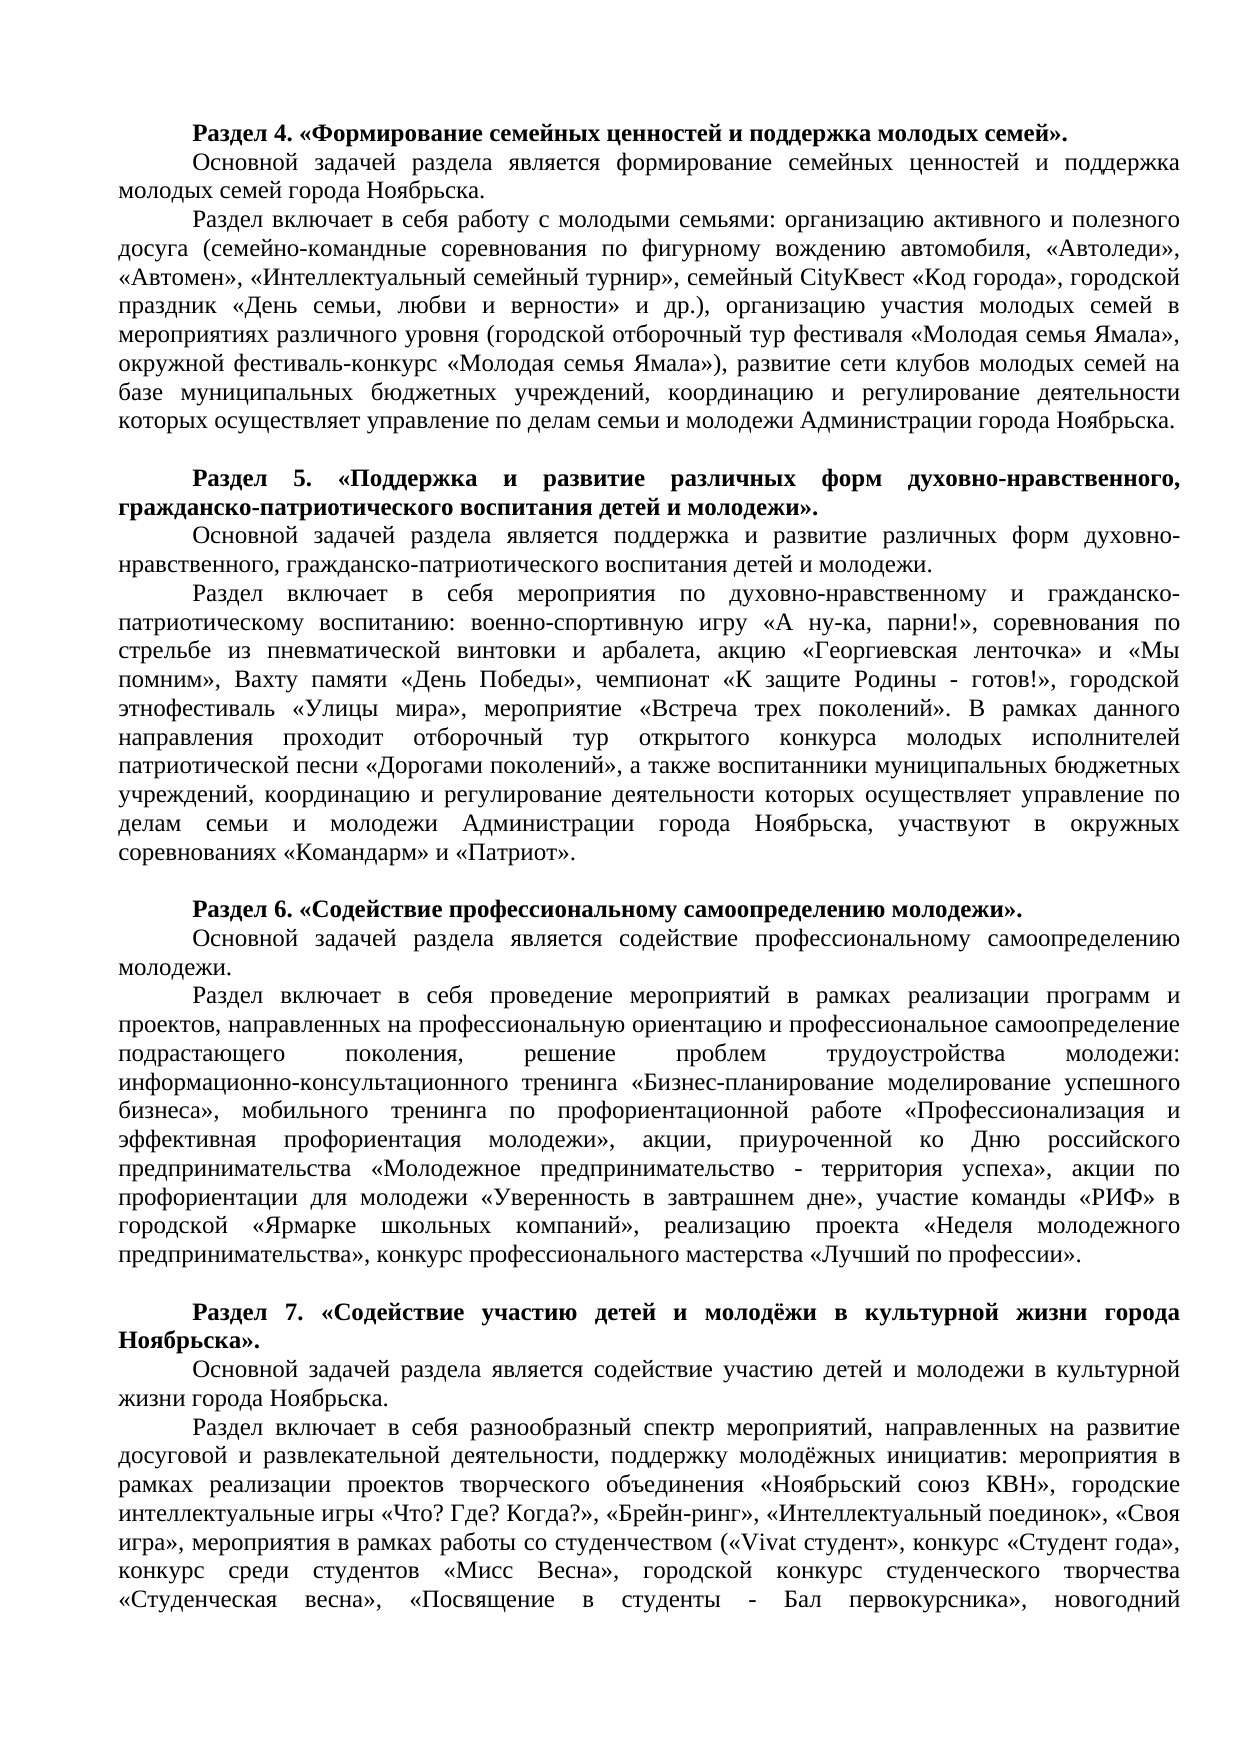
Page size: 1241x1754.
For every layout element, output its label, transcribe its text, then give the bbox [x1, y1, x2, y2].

text Раздел включает в себя мероприятия по духовно-нравственному и гражданско-патриотическому воспитанию: военно-спортивную игру «А ну-ка, парни!», соревнования по стрельбе из пневматической винтовки и арбалета, акцию «Георгиевская ленточка» и «Мы помним», Вахту памяти «День Победы», чемпионат «К защите Родины - готов!», городской этнофестиваль «Улицы мира», мероприятие «Встреча трех поколений». В рамках данного направления проходит отборочный тур открытого конкурса молодых исполнителей патриотической песни «Дорогами поколений», а также воспитанники муниципальных бюджетных учреждений, координацию и регулирование деятельности которых осуществляет управление по делам семьи и молодежи Администрации города Ноябрьска, участвуют в окружных соревнованиях «Командарм» и «Патриот». [118, 578, 1181, 866]
text Основной задачей раздела является содействие профессиональному самоопределению молодежи. [118, 923, 1181, 981]
text Раздел включает в себя проведение мероприятий в рамках реализации программ и проектов, направленных на профессиональную ориентацию и профессиональное самоопределение подрастающего поколения, решение проблем трудоустройства молодежи: информационно-консультационного тренинга «Бизнес-планирование моделирование успешного бизнеса», мобильного тренинга по профориентационной работе «Профессионализация и эффективная профориентация молодежи», акции, приуроченной ко Дню российского предпринимательства «Молодежное предпринимательство - территория успеха», акции по профориентации для молодежи «Уверенность в завтрашнем дне», участие команды «РИФ» в городской «Ярмарке школьных компаний», реализацию проекта «Неделя молодежного предпринимательства», конкурс профессионального мастерства «Лучший по профессии». [118, 981, 1181, 1268]
text Основной задачей раздела является содействие участию детей и молодежи в культурной жизни города Ноябрьска. [118, 1354, 1181, 1412]
text Основной задачей раздела является поддержка и развитие различных форм духовно-нравственного, гражданско-патриотического воспитания детей и молодежи. [118, 521, 1181, 578]
text Раздел 4. «Формирование семейных ценностей и поддержка молодых семей». [118, 118, 1181, 147]
text Основной задачей раздела является формирование семейных ценностей и поддержка молодых семей города Ноябрьска. [118, 147, 1181, 204]
text Раздел 7. «Содействие участию детей и молодёжи в культурной жизни города Ноябрьска». [118, 1297, 1181, 1354]
text Раздел 6. «Содействие профессиональному самоопределению молодежи». [118, 894, 1181, 923]
text Раздел 5. «Поддержка и развитие различных форм духовно-нравственного, гражданско-патриотического воспитания детей и молодежи». [118, 463, 1181, 521]
text Раздел включает в себя работу с молодыми семьями: организацию активного и полезного досуга (семейно-командные соревнования по фигурному вождению автомобиля, «Автоледи», «Автомен», «Интеллектуальный семейный турнир», семейный CityКвест «Код города», городской праздник «День семьи, любви и верности» и др.), организацию участия молодых семей в мероприятиях различного уровня (городской отборочный тур фестиваля «Молодая семья Ямала», окружной фестиваль-конкурс «Молодая семья Ямала»), развитие сети клубов молодых семей на базе муниципальных бюджетных учреждений, координацию и регулирование деятельности которых осуществляет управление по делам семьи и молодежи Администрации города Ноябрьска. [118, 204, 1181, 434]
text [118, 1412, 1181, 1613]
